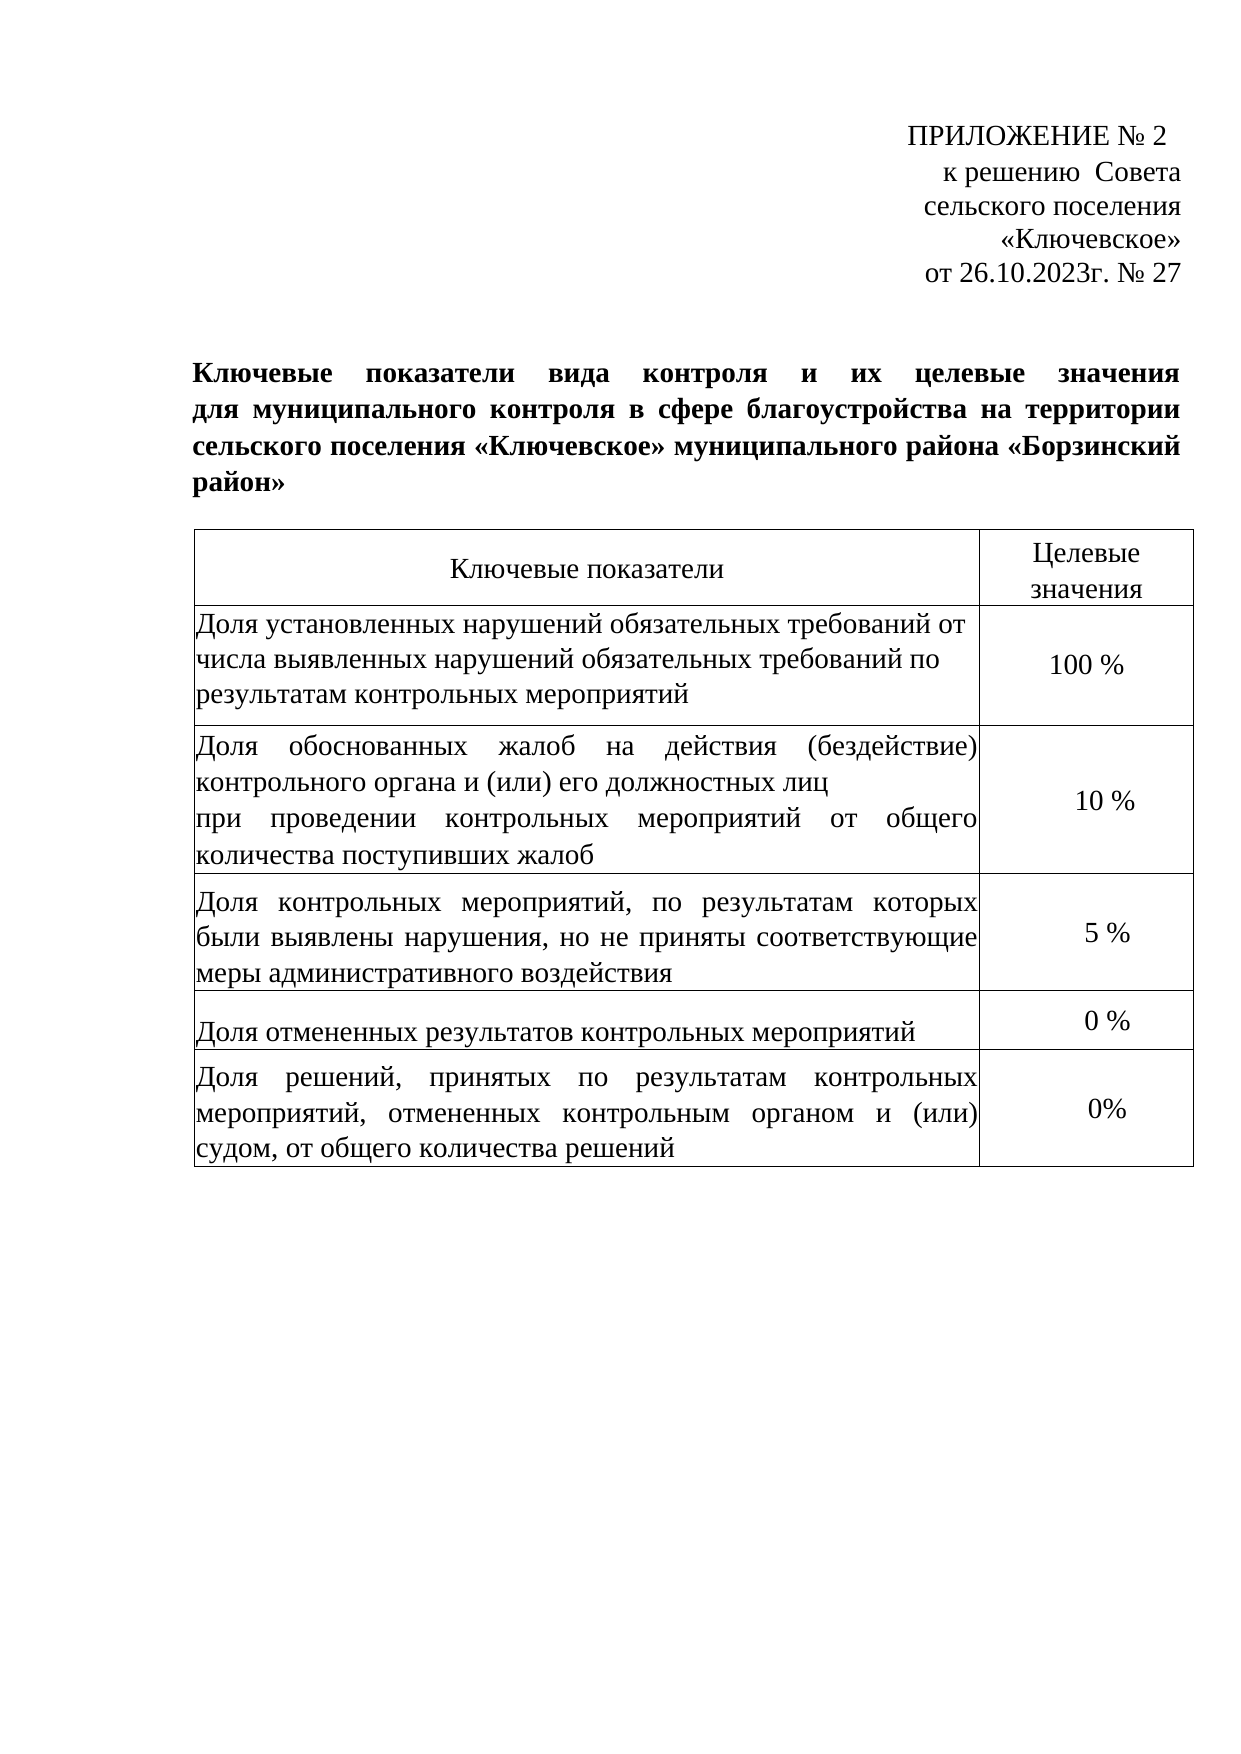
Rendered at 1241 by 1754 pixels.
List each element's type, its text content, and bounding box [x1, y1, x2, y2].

table_cell Доля обоснованных жалоб на действия (бездействие) контрольного органа и (или) его должностных лиц при проведении контрольных мероприятий от общего количества поступивших жалоб [195, 726, 979, 873]
table_cell 5 % [980, 874, 1193, 990]
table_header Ключевые показатели [195, 530, 979, 605]
table_cell Доля установленных нарушений обязательных требований от числа выявленных нарушений обязательных требований по результатам контрольных мероприятий [195, 606, 979, 725]
text от 26.10.2023г. № 27 [842, 255, 1181, 288]
text к решению Совета сельского поселения «Ключевское» [842, 154, 1181, 255]
table_cell 10 % [980, 726, 1193, 873]
text ПРИЛОЖЕНИЕ № 2 [207, 118, 1181, 152]
table_cell Доля решений, принятых по результатам контрольных мероприятий, отмененных контрольным органом и (или) судом, от общего количества решений [195, 1050, 979, 1166]
table_cell 0 % [980, 991, 1193, 1049]
table_header Целевые значения (%) [980, 530, 1193, 605]
table_cell 0% [980, 1050, 1193, 1166]
table_cell Доля контрольных мероприятий, по результатам которых были выявлены нарушения, но не приняты соответствующие меры административного воздействия [195, 874, 979, 990]
table_cell 100 % [980, 606, 1193, 725]
text Ключевые показатели вида контроля и их целевые значения для муниципального контроля в сфере благоустройства на территории сельского поселения «Ключевское» муниципального района «Борзинский район» [192, 356, 1181, 497]
table_cell Доля отмененных результатов контрольных мероприятий [195, 991, 979, 1049]
